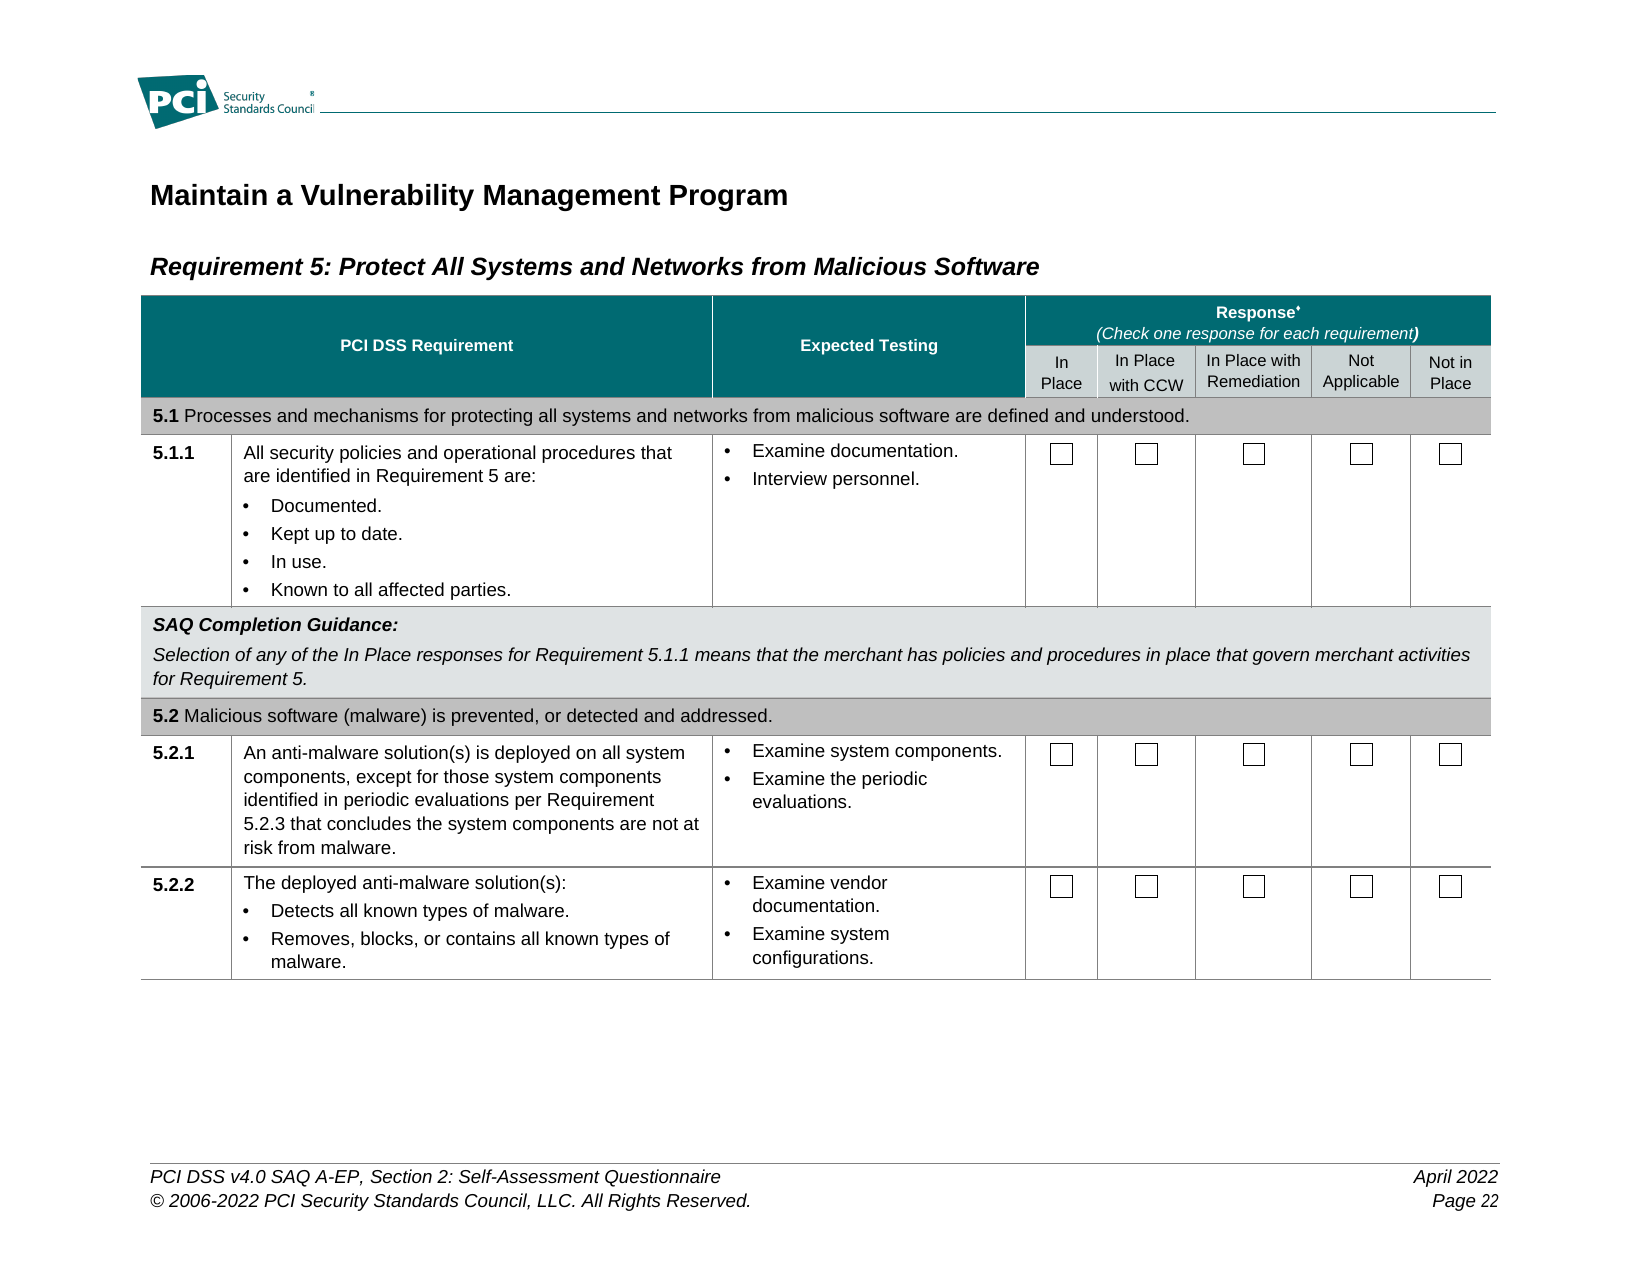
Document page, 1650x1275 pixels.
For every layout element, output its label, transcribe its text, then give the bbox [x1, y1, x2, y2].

table_cell [1098, 435, 1195, 606]
table_cell All security policies and operational procedures that are identified in Requirement 5 are: Documented. Kept up to date. In use. Known to all affected parties. [232, 435, 712, 606]
picture [137, 75, 315, 129]
table_cell [1312, 868, 1410, 979]
table_cell 5.2.2 [141, 868, 231, 979]
table_cell 5.2 Malicious software (malware) is prevented, or detected and addressed. [141, 699, 1491, 735]
table_header Expected Testing [713, 296, 1025, 397]
table_header PCI DSS Requirement [141, 296, 712, 397]
table_cell [1411, 736, 1491, 866]
table_cell In Place with CCW [1098, 346, 1195, 397]
table_cell [1312, 736, 1410, 866]
table_cell Examine system components. Examine the periodic evaluations. [713, 736, 1025, 866]
table_cell [1026, 435, 1097, 606]
table_cell [1098, 736, 1195, 866]
table_cell [1196, 868, 1311, 979]
table_cell An anti-malware solution(s) is deployed on all system components, except for those system components identified in periodic evaluations per Requirement 5.2.3 that concludes the system components are not at risk from malware. [232, 736, 712, 866]
table_cell [1411, 868, 1491, 979]
table_cell [1026, 736, 1097, 866]
table_cell In Place [1026, 346, 1097, 397]
table_cell SAQ Completion Guidance: Selection of any of the In Place responses for Requirement 5.1.1 means that the merchant has policies and procedures in place that govern merchant activities for Requirement 5. [141, 607, 1491, 697]
table_cell [1196, 435, 1311, 606]
table_cell Not Applicable [1312, 346, 1410, 397]
table_cell Not in Place [1411, 346, 1491, 397]
table_cell In Place with Remediation [1196, 346, 1311, 397]
table_cell Examine vendor documentation. Examine system configurations. [713, 868, 1025, 979]
subtitle Requirement 5: Protect All Systems and Networks from Malicious Software [150, 252, 1500, 281]
table_cell [1312, 435, 1410, 606]
table_cell [1196, 736, 1311, 866]
table_cell 5.1 Processes and mechanisms for protecting all systems and networks from malicious software are defined and understood. [141, 398, 1491, 434]
table_cell [1098, 868, 1195, 979]
table_cell Examine documentation. Interview personnel. [713, 435, 1025, 606]
subtitle Maintain a Vulnerability Management Program [150, 178, 1500, 212]
table_header Response♦ (Check one response for each requirement) [1026, 296, 1491, 345]
table_cell 5.1.1 [141, 435, 231, 606]
table_cell 5.2.1 [141, 736, 231, 866]
table_cell [1026, 868, 1097, 979]
table_cell [1411, 435, 1491, 606]
table_cell The deployed anti-malware solution(s): Detects all known types of malware. Removes, blocks, or contains all known types of malware. [232, 868, 712, 979]
